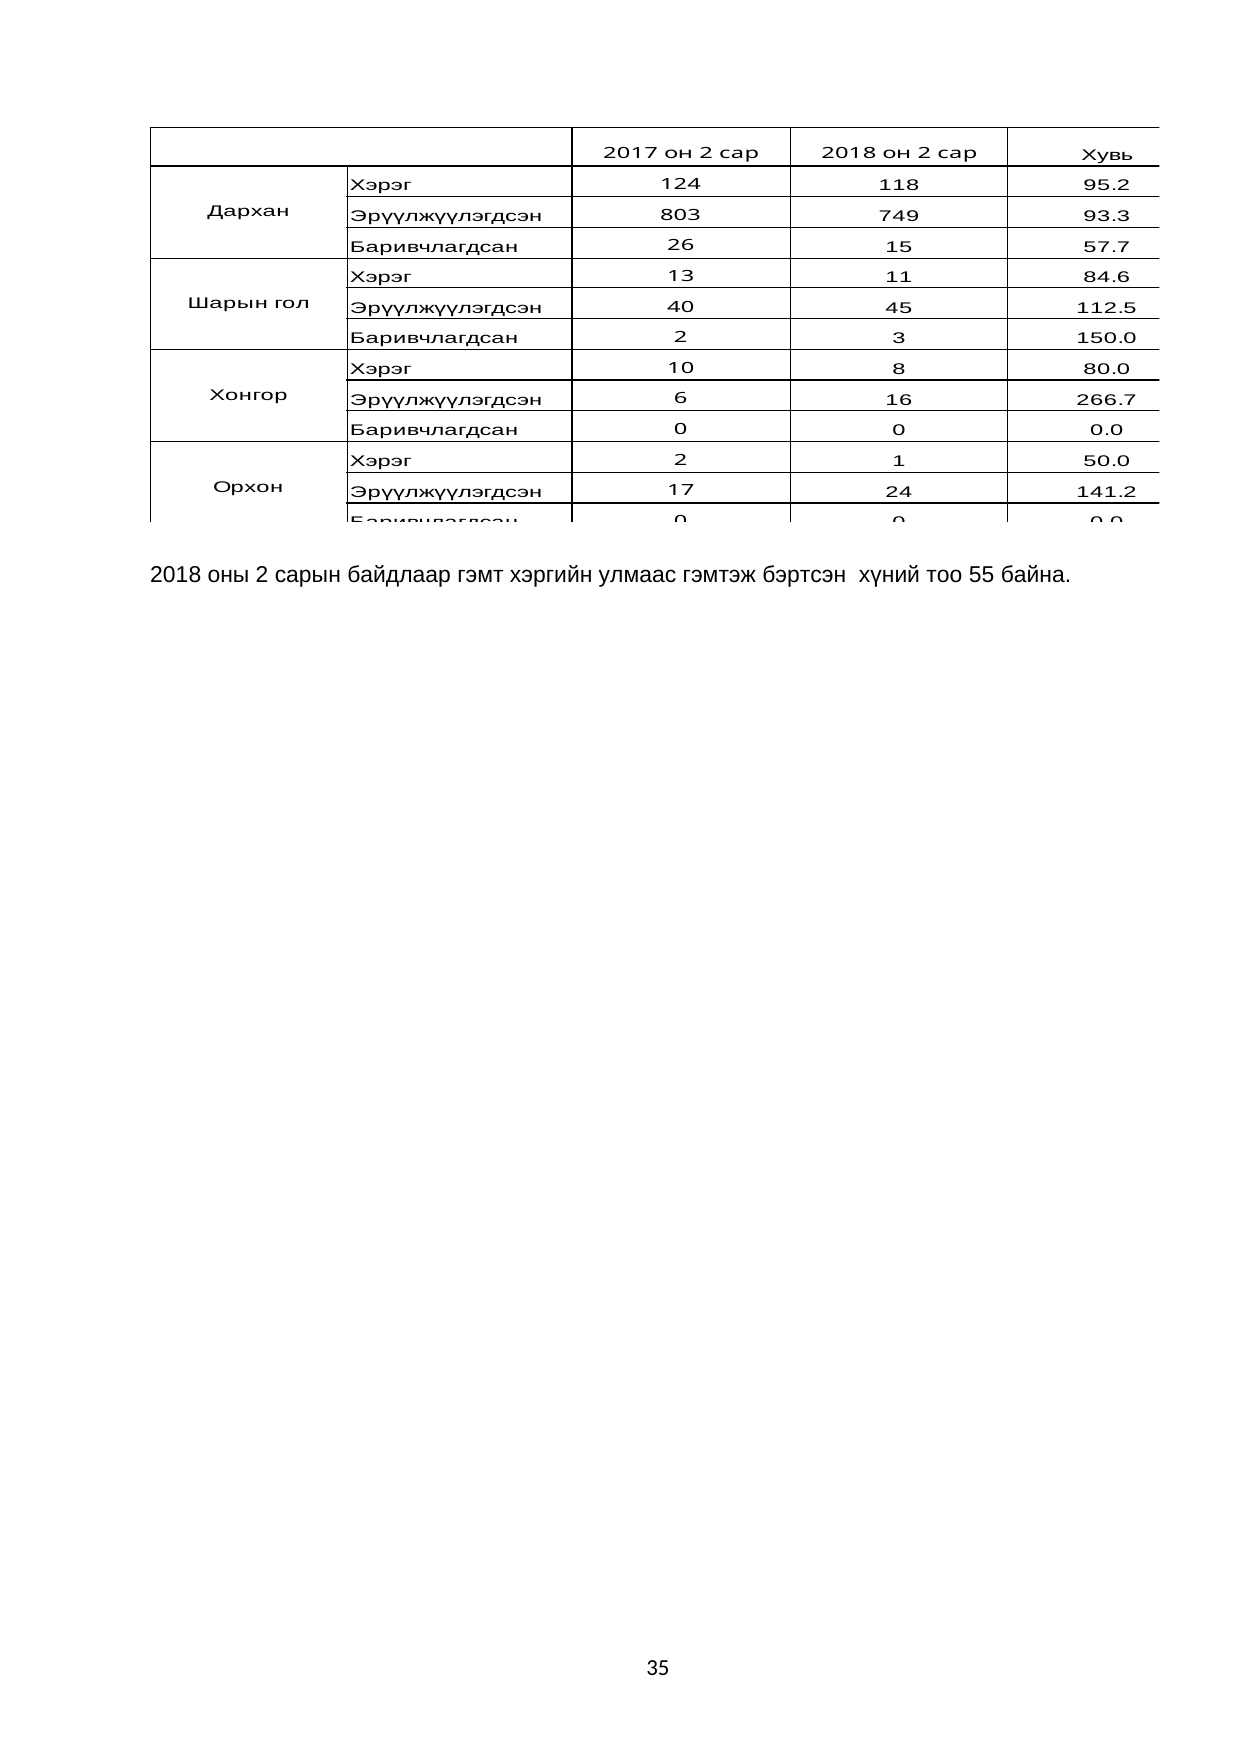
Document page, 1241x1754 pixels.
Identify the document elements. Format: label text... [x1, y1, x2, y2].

text 2018 оны 2 сарын байдлаар гэмт хэргийн улмаас гэмтэж бэртсэн хүний тоо 55 байна. [150, 561, 1165, 588]
